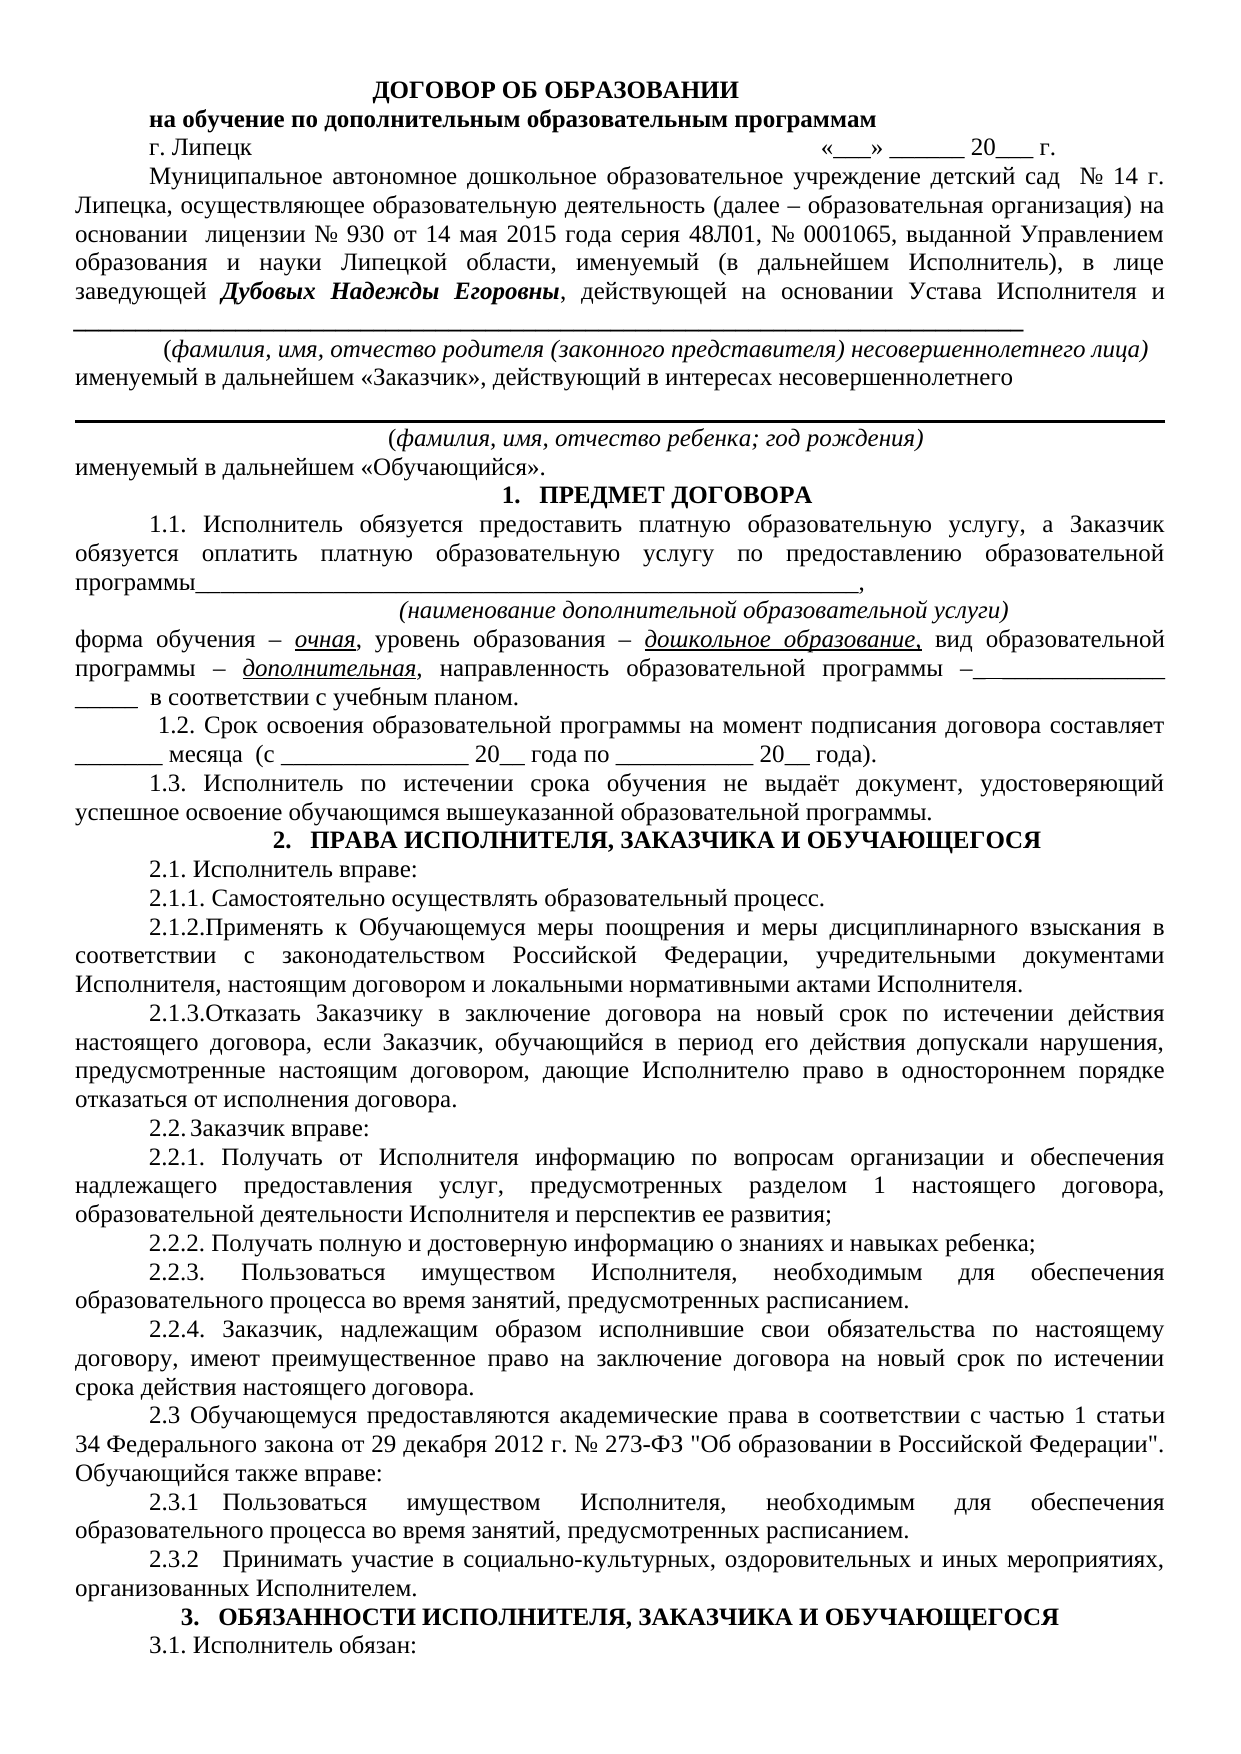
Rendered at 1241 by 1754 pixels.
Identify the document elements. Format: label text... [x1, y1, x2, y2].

list ПРЕДМЕТ ДОГОВОРА [149, 481, 1165, 509]
text Муниципальное автономное дошкольное образовательное учреждение детский сад № 14 г. Липецка, осуществляющее образовательную деятельность (далее – образовательная организация) на основании лицензии № 930 от 14 мая 2015 года серия 48Л01, № 0001065, выданной Управлением образования и науки Липецкой области, именуемый (в дальнейшем Исполнитель), в лице заведующей Дубовых Надежды Егоровны, действующей на основании Устава Исполнителя и ____________________________________________________________________________ [75, 161, 1165, 334]
text 2.1.2.Применять к Обучающемуся меры поощрения и меры дисциплинарного взыскания в соответствии с законодательством Российской Федерации, учредительными документами Исполнителя, настоящим договором и локальными нормативными актами Исполнителя. [75, 912, 1165, 998]
text 2.2.2. Получать полную и достоверную информацию о знаниях и навыках ребенка; [75, 1228, 1165, 1257]
list ОБЯЗАННОСТИ ИСПОЛНИТЕЛЯ, ЗАКАЗЧИКА И ОБУЧАЮЩЕГОСЯ [75, 1602, 1165, 1631]
list 2.2.4. Заказчик, надлежащим образом исполнившие свои обязательства по настоящему договору, имеют преимущественное право на заключение договора на новый срок по истечении срока действия настоящего договора. [75, 1314, 1165, 1401]
text именуемый в дальнейшем «Заказчик», действующий в интересах несовершеннолетнего [75, 362, 1165, 391]
text 1.2. Срок освоения образовательной программы на момент подписания договора составляет _______ месяца (с _______________ 20__ года по ___________ 20__ года). [75, 711, 1165, 768]
text 2.1.1. Самостоятельно осуществлять образовательный процесс. [75, 883, 1165, 912]
text форма обучения – очная, уровень образования – дошкольное образование, вид образовательной программы – дополнительная, направленность образовательной программы –_ _____________ _____ в соответствии с учебным планом. [75, 624, 1165, 711]
list Пользоваться имуществом Исполнителя, необходимым для обеспечения образовательного процесса во время занятий, предусмотренных расписанием. [75, 1487, 1165, 1544]
text 2.2.3. Пользоваться имуществом Исполнителя, необходимым для обеспечения образовательного процесса во время занятий, предусмотренных расписанием. [75, 1257, 1165, 1314]
text (наименование дополнительной образовательной услуги) [75, 596, 1165, 624]
list Обучающемуся предоставляются академические права в соответствии с частью 1 статьи 34 Федерального закона от 29 декабря 2012 г. № 273-ФЗ "Об образовании в Российской Федерации". Обучающийся также вправе: [75, 1401, 1165, 1487]
text (фамилия, имя, отчество ребенка; год рождения) [75, 423, 1165, 452]
text г. Липецк «___» ______ 20___ г. [75, 132, 1165, 161]
list Заказчик вправе: [75, 1113, 1165, 1142]
text именуемый в дальнейшем «Обучающийся». [75, 452, 1165, 481]
text 3.1. Исполнитель обязан: [75, 1631, 1165, 1659]
text (фамилия, имя, отчество родителя (законного представителя) несовершеннолетнего лица) [75, 334, 1165, 362]
text ДОГОВОР ОБ ОБРАЗОВАНИИ [75, 75, 1165, 104]
text 1.3. Исполнитель по истечении срока обучения не выдаёт документ, удостоверяющий успешное освоение обучающимся вышеуказанной образовательной программы. [75, 768, 1165, 826]
text 2.1. Исполнитель вправе: [75, 854, 1165, 883]
list ПРАВА ИСПОЛНИТЕЛЯ, ЗАКАЗЧИКА И ОБУЧАЮЩЕГОСЯ [149, 826, 1165, 854]
text 1.1. Исполнитель обязуется предоставить платную образовательную услугу, а Заказчик обязуется оплатить платную образовательную услугу по предоставлению образовательной программы_____________________________________________________, [75, 509, 1165, 596]
list 2.2.1. Получать от Исполнителя информацию по вопросам организации и обеспечения надлежащего предоставления услуг, предусмотренных разделом 1 настоящего договора, образовательной деятельности Исполнителя и перспектив ее развития; [75, 1142, 1165, 1228]
text 2.1.3.Отказать Заказчику в заключение договора на новый срок по истечении действия настоящего договора, если Заказчик, обучающийся в период его действия допускали нарушения, предусмотренные настоящим договором, дающие Исполнителю право в одностороннем порядке отказаться от исполнения договора. [75, 998, 1165, 1113]
list Принимать участие в социально-культурных, оздоровительных и иных мероприятиях, организованных Исполнителем. [75, 1544, 1165, 1602]
text на обучение по дополнительным образовательным программам [75, 104, 1165, 132]
